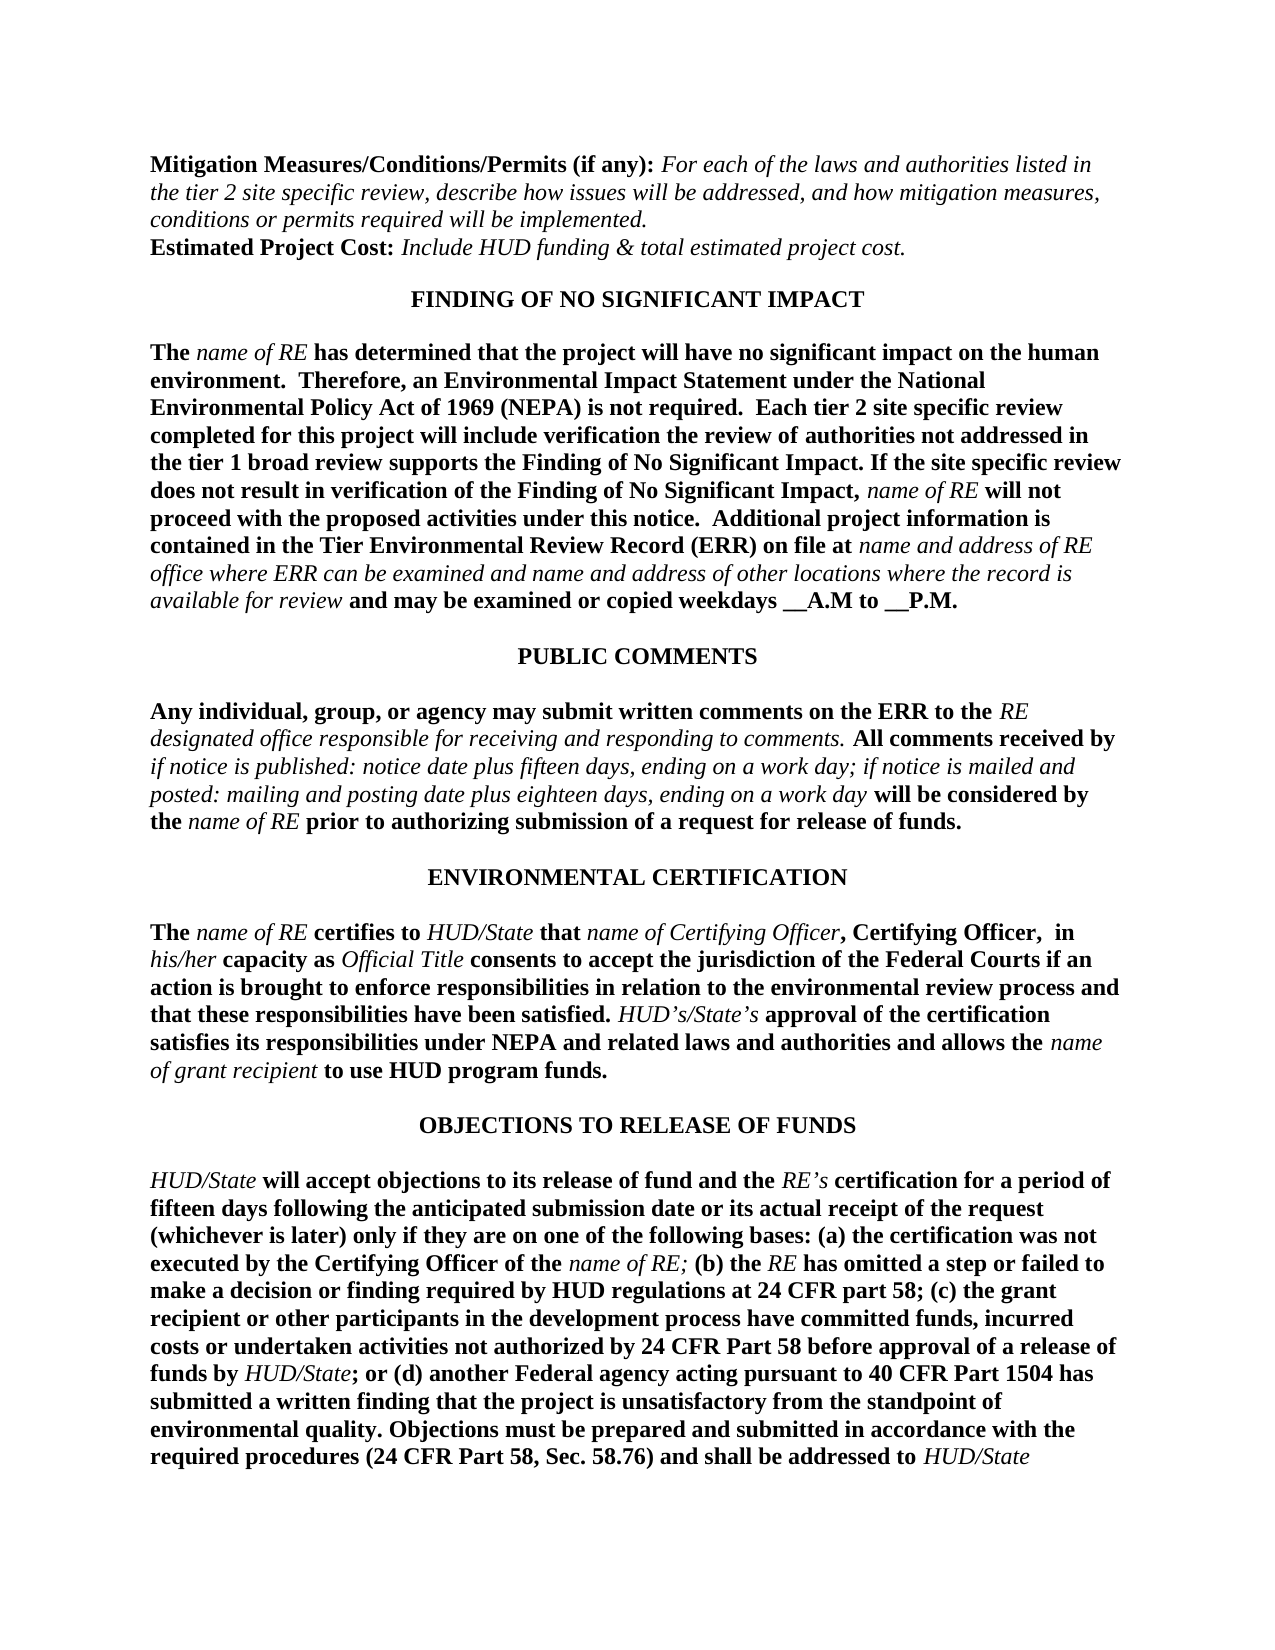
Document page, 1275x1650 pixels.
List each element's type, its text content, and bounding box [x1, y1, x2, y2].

subtitle The name of RE has determined that the project will have no significant impact on the human environment. Therefore, an Environmental Impact Statement under the National Environmental Policy Act of 1969 (NEPA) is not required. Each tier 2 site specific review completed for this project will include verification the review of authorities not addressed in the tier 1 broad review supports the Finding of No Significant Impact. If the site specific review does not result in verification of the Finding of No Significant Impact, name of RE will not proceed with the proposed activities under this notice. Additional project information is contained in the Tier Environmental Review Record (ERR) on file at name and address of RE office where ERR can be examined and name and address of other locations where the record is available for review and may be examined or copied weekdays __A.M to __P.M. [150, 338, 1125, 614]
text The name of RE certifies to HUD/State that name of Certifying Officer, Certifying Officer, in his/her capacity as Official Title consents to accept the jurisdiction of the Federal Courts if an action is brought to enforce responsibilities in relation to the environmental review process and that these responsibilities have been satisfied. HUD’s/State’s approval of the certification satisfies its responsibilities under NEPA and related laws and authorities and allows the name of grant recipient to use HUD program funds. [150, 918, 1125, 1083]
text OBJECTIONS TO RELEASE OF FUNDS [150, 1111, 1125, 1138]
text ENVIRONMENTAL CERTIFICATION [150, 862, 1125, 890]
text Mitigation Measures/Conditions/Permits (if any): For each of the laws and authorities listed in the tier 2 site specific review, describe how issues will be addressed, and how mitigation measures, conditions or permits required will be implemented. [150, 150, 1125, 233]
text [150, 1166, 1125, 1470]
text PUBLIC COMMENTS [150, 642, 1125, 669]
text Estimated Project Cost: Include HUD funding & total estimated project cost. [150, 233, 1125, 260]
text Any individual, group, or agency may submit written comments on the ERR to the RE designated office responsible for receiving and responding to comments. All comments received by if notice is published: notice date plus fifteen days, ending on a work day; if notice is mailed and posted: mailing and posting date plus eighteen days, ending on a work day will be considered by the name of RE prior to authorizing submission of a request for release of funds. [150, 697, 1125, 835]
subtitle FINDING OF NO SIGNIFICANT IMPACT [150, 285, 1125, 313]
